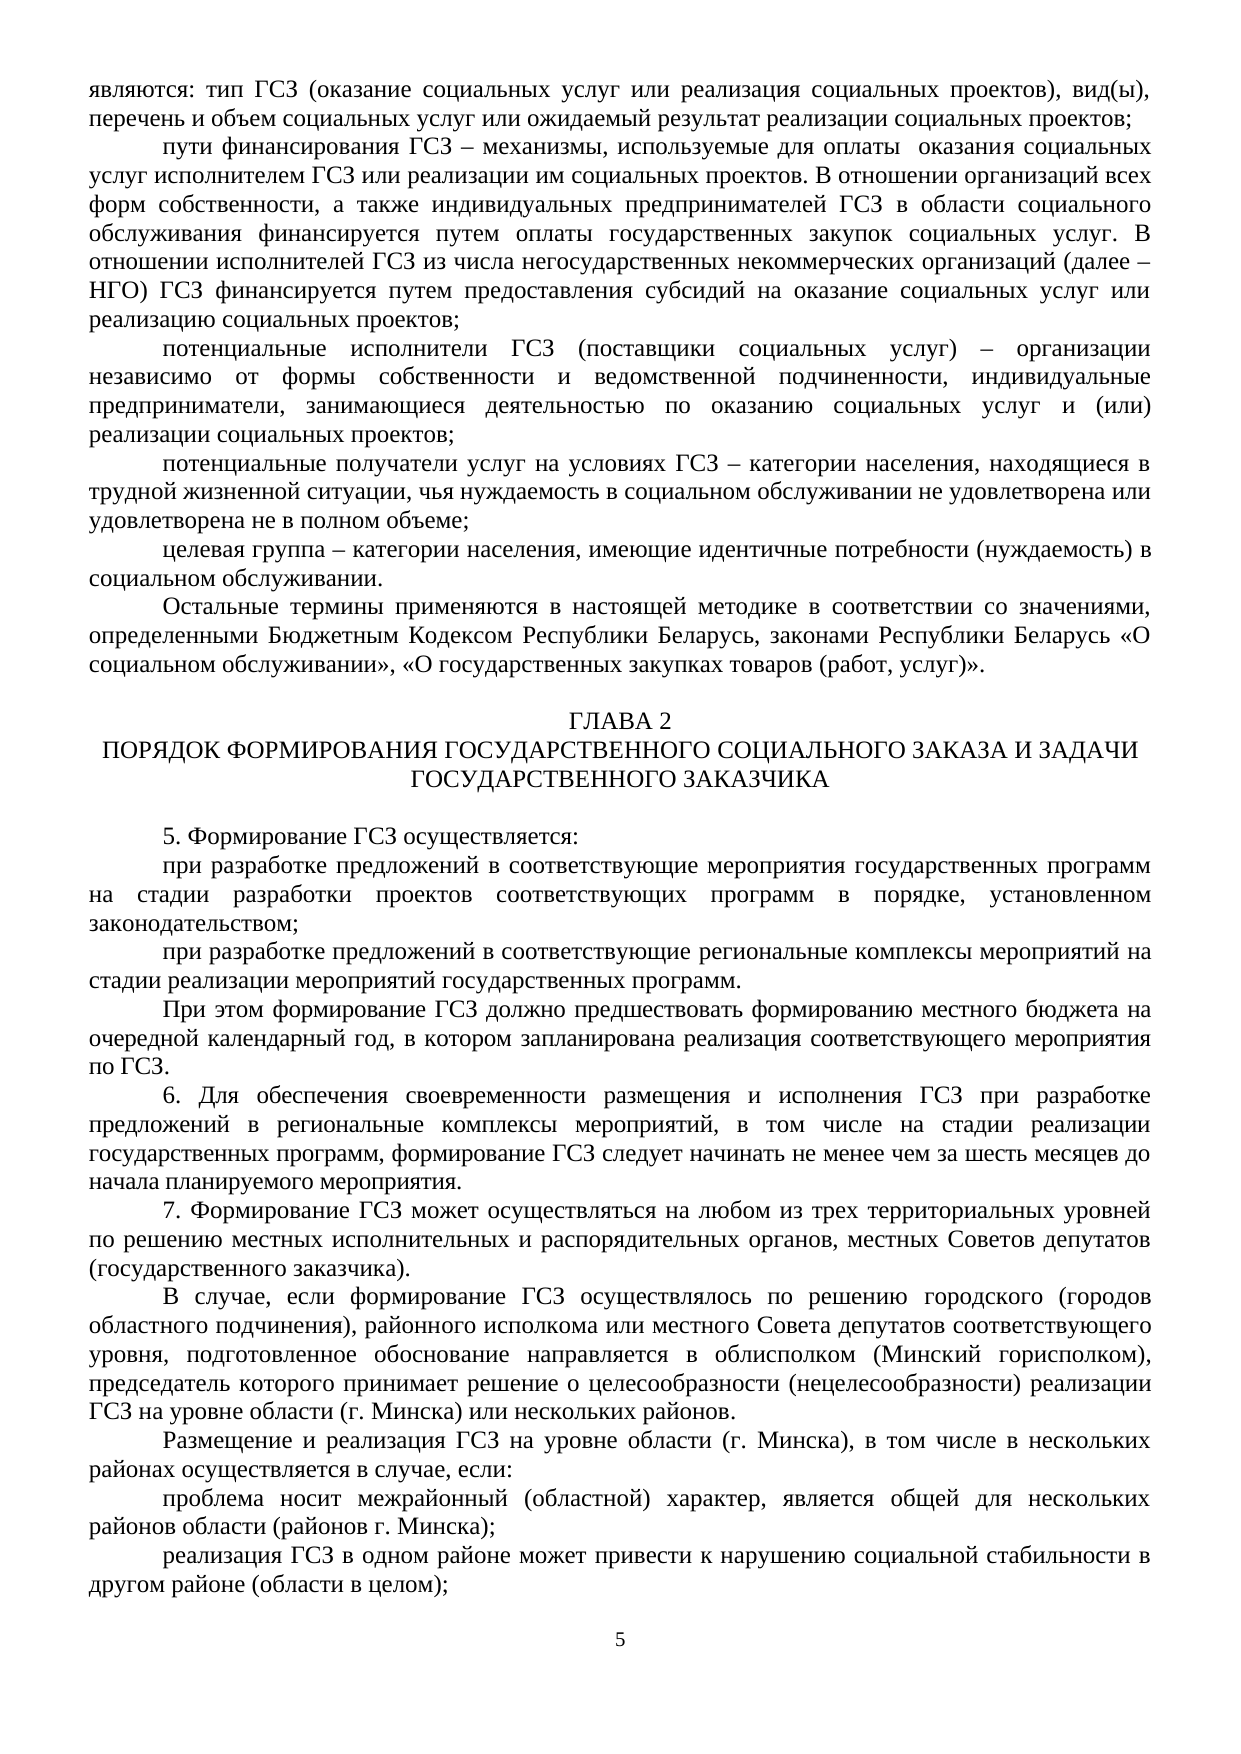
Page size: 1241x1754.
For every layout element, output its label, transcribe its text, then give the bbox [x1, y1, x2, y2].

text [89, 74, 1152, 131]
text При этом формирование ГСЗ должно предшествовать формированию местного бюджета на очередной календарный год, в котором запланирована реализация соответствующего мероприятия по ГСЗ. [89, 994, 1152, 1080]
text пути финансирования ГСЗ – механизмы, используемые для оплаты оказания социальных услуг исполнителем ГСЗ или реализации им социальных проектов. В отношении организаций всех форм собственности, а также индивидуальных предпринимателей ГСЗ в области социального обслуживания финансируется путем оплаты государственных закупок социальных услуг. В отношении исполнителей ГСЗ из числа негосударственных некоммерческих организаций (далее – НГО) ГСЗ финансируется путем предоставления субсидий на оказание социальных услуг или реализацию социальных проектов; [89, 131, 1152, 333]
text 5. Формирование ГСЗ осуществляется: [89, 821, 1152, 850]
text 6. Для обеспечения своевременности размещения и исполнения ГСЗ при разработке предложений в региональные комплексы мероприятий, в том числе на стадии реализации государственных программ, формирование ГСЗ следует начинать не менее чем за шесть месяцев до начала планируемого мероприятия. [89, 1080, 1152, 1195]
text потенциальные исполнители ГСЗ (поставщики социальных услуг) – организации независимо от формы собственности и ведомственной подчиненности, индивидуальные предприниматели, занимающиеся деятельностью по оказанию социальных услуг и (или) реализации социальных проектов; [89, 333, 1152, 448]
text при разработке предложений в соответствующие мероприятия государственных программ на стадии разработки проектов соответствующих программ в порядке, установленном законодательством; [89, 850, 1152, 936]
text 7. Формирование ГСЗ может осуществляться на любом из трех территориальных уровней по решению местных исполнительных и распорядительных органов, местных Советов депутатов (государственного заказчика). [89, 1195, 1152, 1281]
text В случае, если формирование ГСЗ осуществлялось по решению городского (городов областного подчинения), районного исполкома или местного Совета депутатов соответствующего уровня, подготовленное обоснование направляется в облисполком (Минский горисполком), председатель которого принимает решение о целесообразности (нецелесообразности) реализации ГСЗ на уровне области (г. Минска) или нескольких районов. [89, 1281, 1152, 1425]
text Размещение и реализация ГСЗ на уровне области (г. Минска), в том числе в нескольких районах осуществляется в случае, если: [89, 1425, 1152, 1483]
text проблема носит межрайонный (областной) характер, является общей для нескольких районов области (районов г. Минска); [89, 1483, 1152, 1540]
text реализация ГСЗ в одном районе может привести к нарушению социальной стабильности в другом районе (области в целом); [89, 1540, 1152, 1598]
text целевая группа – категории населения, имеющие идентичные потребности (нуждаемость) в социальном обслуживании. [89, 534, 1152, 591]
text ГЛАВА 2 ПОРЯДОК ФОРМИРОВАНИЯ ГОСУДАРСТВЕННОГО СОЦИАЛЬНОГО ЗАКАЗА И ЗАДАЧИ ГОСУДАРСТВЕННОГО ЗАКАЗЧИКА [89, 706, 1152, 793]
text Остальные термины применяются в настоящей методике в соответствии со значениями, определенными Бюджетным Кодексом Республики Беларусь, законами Республики Беларусь «О социальном обслуживании», «О государственных закупках товаров (работ, услуг)». [89, 591, 1152, 678]
text потенциальные получатели услуг на условиях ГСЗ – категории населения, находящиеся в трудной жизненной ситуации, чья нуждаемость в социальном обслуживании не удовлетворена или удовлетворена не в полном объеме; [89, 448, 1152, 534]
text при разработке предложений в соответствующие региональные комплексы мероприятий на стадии реализации мероприятий государственных программ. [89, 936, 1152, 994]
